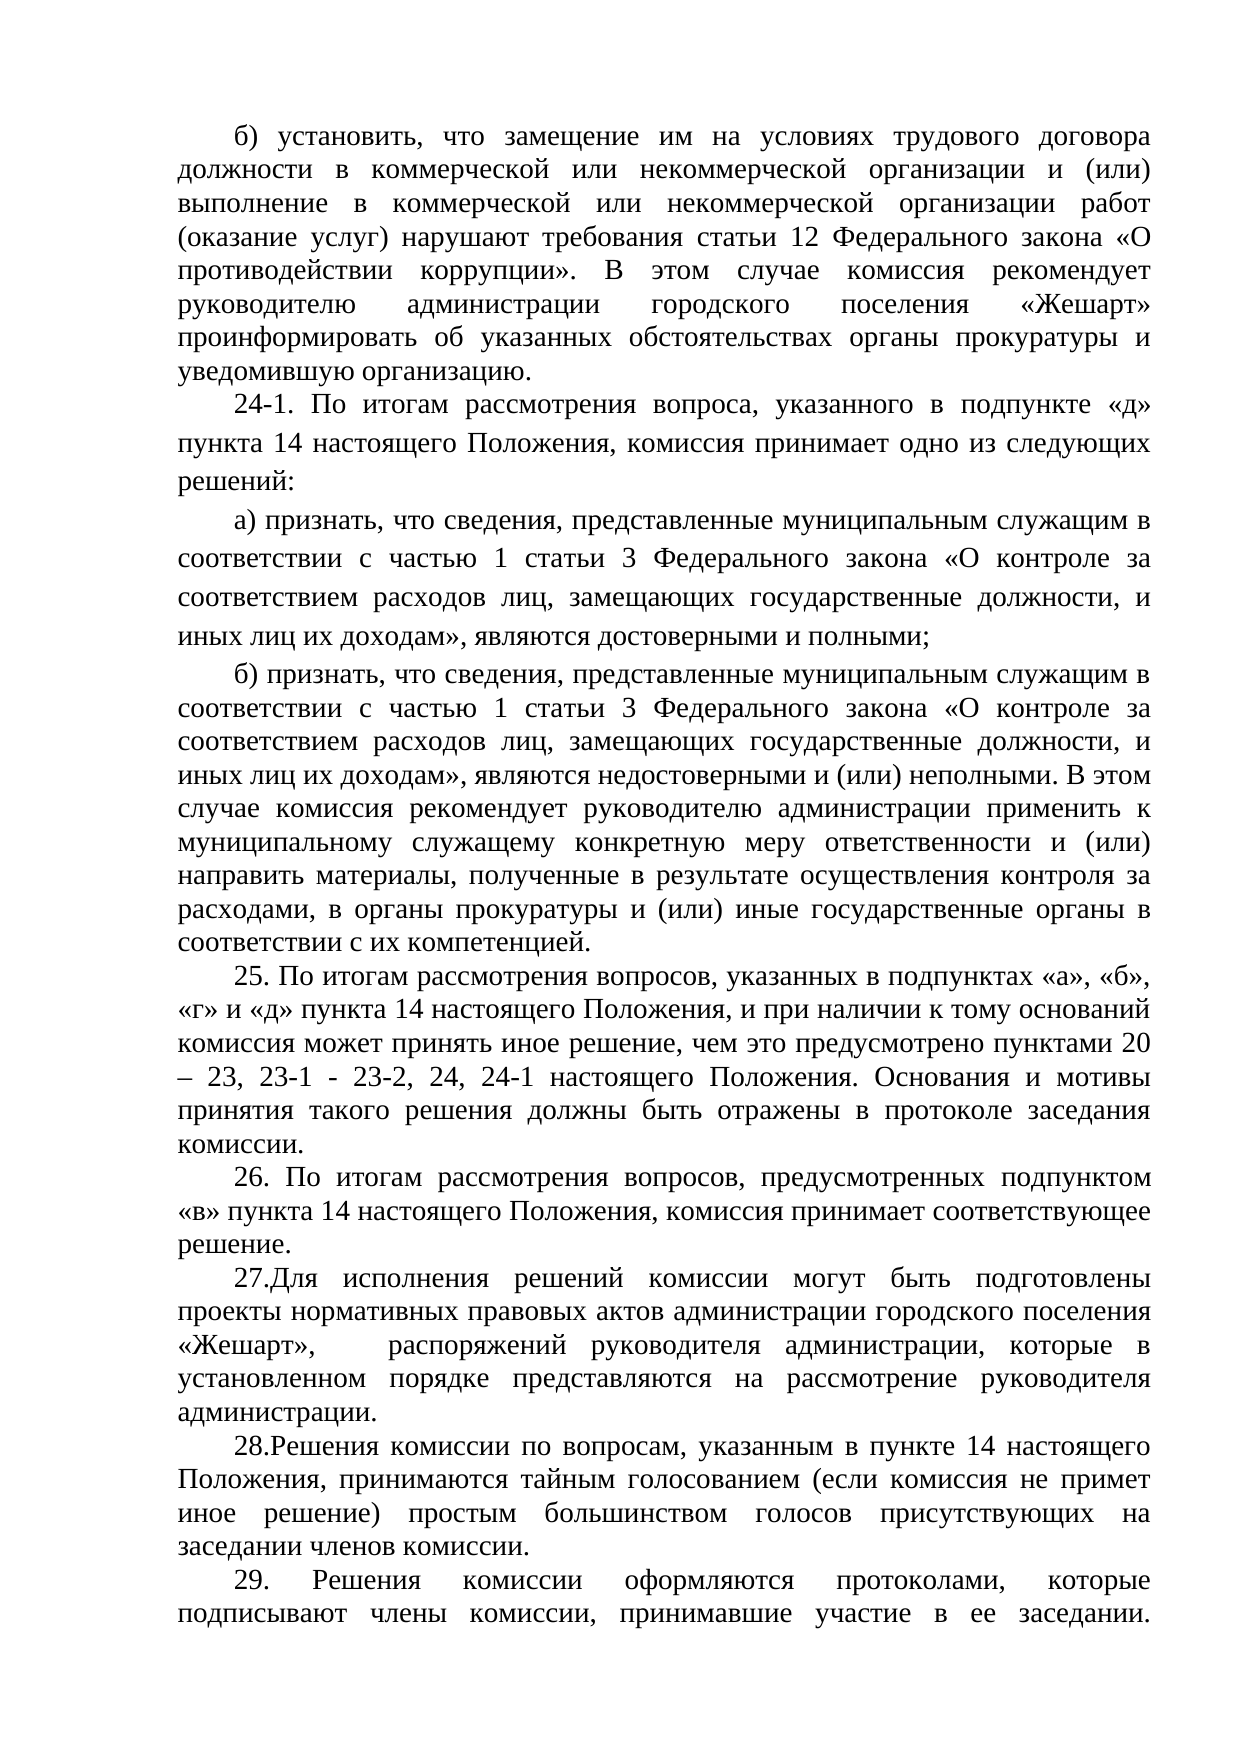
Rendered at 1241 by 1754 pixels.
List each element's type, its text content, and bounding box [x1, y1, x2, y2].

text 26. По итогам рассмотрения вопросов, предусмотренных подпунктом «в» пункта 14 настоящего Положения, комиссия принимает соответствующее решение. [177, 1159, 1152, 1260]
text 24-1. По итогам рассмотрения вопроса, указанного в подпункте «д» пункта 14 настоящего Положения, комиссия принимает одно из следующих решений: [177, 386, 1152, 497]
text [177, 1562, 1152, 1629]
text а) признать, что сведения, представленные муниципальным служащим в соответствии с частью 1 статьи 3 Федерального закона «О контроле за соответствием расходов лиц, замещающих государственные должности, и иных лиц их доходам», являются достоверными и полными; [177, 502, 1152, 651]
text 27.Для исполнения решений комиссии могут быть подготовлены проекты нормативных правовых актов администрации городского поселения «Жешарт», распоряжений руководителя администрации, которые в установленном порядке представляются на рассмотрение руководителя администрации. [177, 1260, 1152, 1428]
text б) признать, что сведения, представленные муниципальным служащим в соответствии с частью 1 статьи 3 Федерального закона «О контроле за соответствием расходов лиц, замещающих государственные должности, и иных лиц их доходам», являются недостоверными и (или) неполными. В этом случае комиссия рекомендует руководителю администрации применить к муниципальному служащему конкретную меру ответственности и (или) направить материалы, полученные в результате осуществления контроля за расходами, в органы прокуратуры и (или) иные государственные органы в соответствии с их компетенцией. [177, 656, 1152, 958]
text 25. По итогам рассмотрения вопросов, указанных в подпунктах «а», «б», «г» и «д» пункта 14 настоящего Положения, и при наличии к тому оснований комиссия может принять иное решение, чем это предусмотрено пунктами 20 – 23, 23-1 - 23-2, 24, 24-1 настоящего Положения. Основания и мотивы принятия такого решения должны быть отражены в протоколе заседания комиссии. [177, 958, 1152, 1159]
text б) установить, что замещение им на условиях трудового договора должности в коммерческой или некоммерческой организации и (или) выполнение в коммерческой или некоммерческой организации работ (оказание услуг) нарушают требования статьи 12 Федерального закона «О противодействии коррупции». В этом случае комиссия рекомендует руководителю администрации городского поселения «Жешарт» проинформировать об указанных обстоятельствах органы прокуратуры и уведомившую организацию. [177, 118, 1152, 386]
text 28.Решения комиссии по вопросам, указанным в пункте 14 настоящего Положения, принимаются тайным голосованием (если комиссия не примет иное решение) простым большинством голосов присутствующих на заседании членов комиссии. [177, 1428, 1152, 1562]
